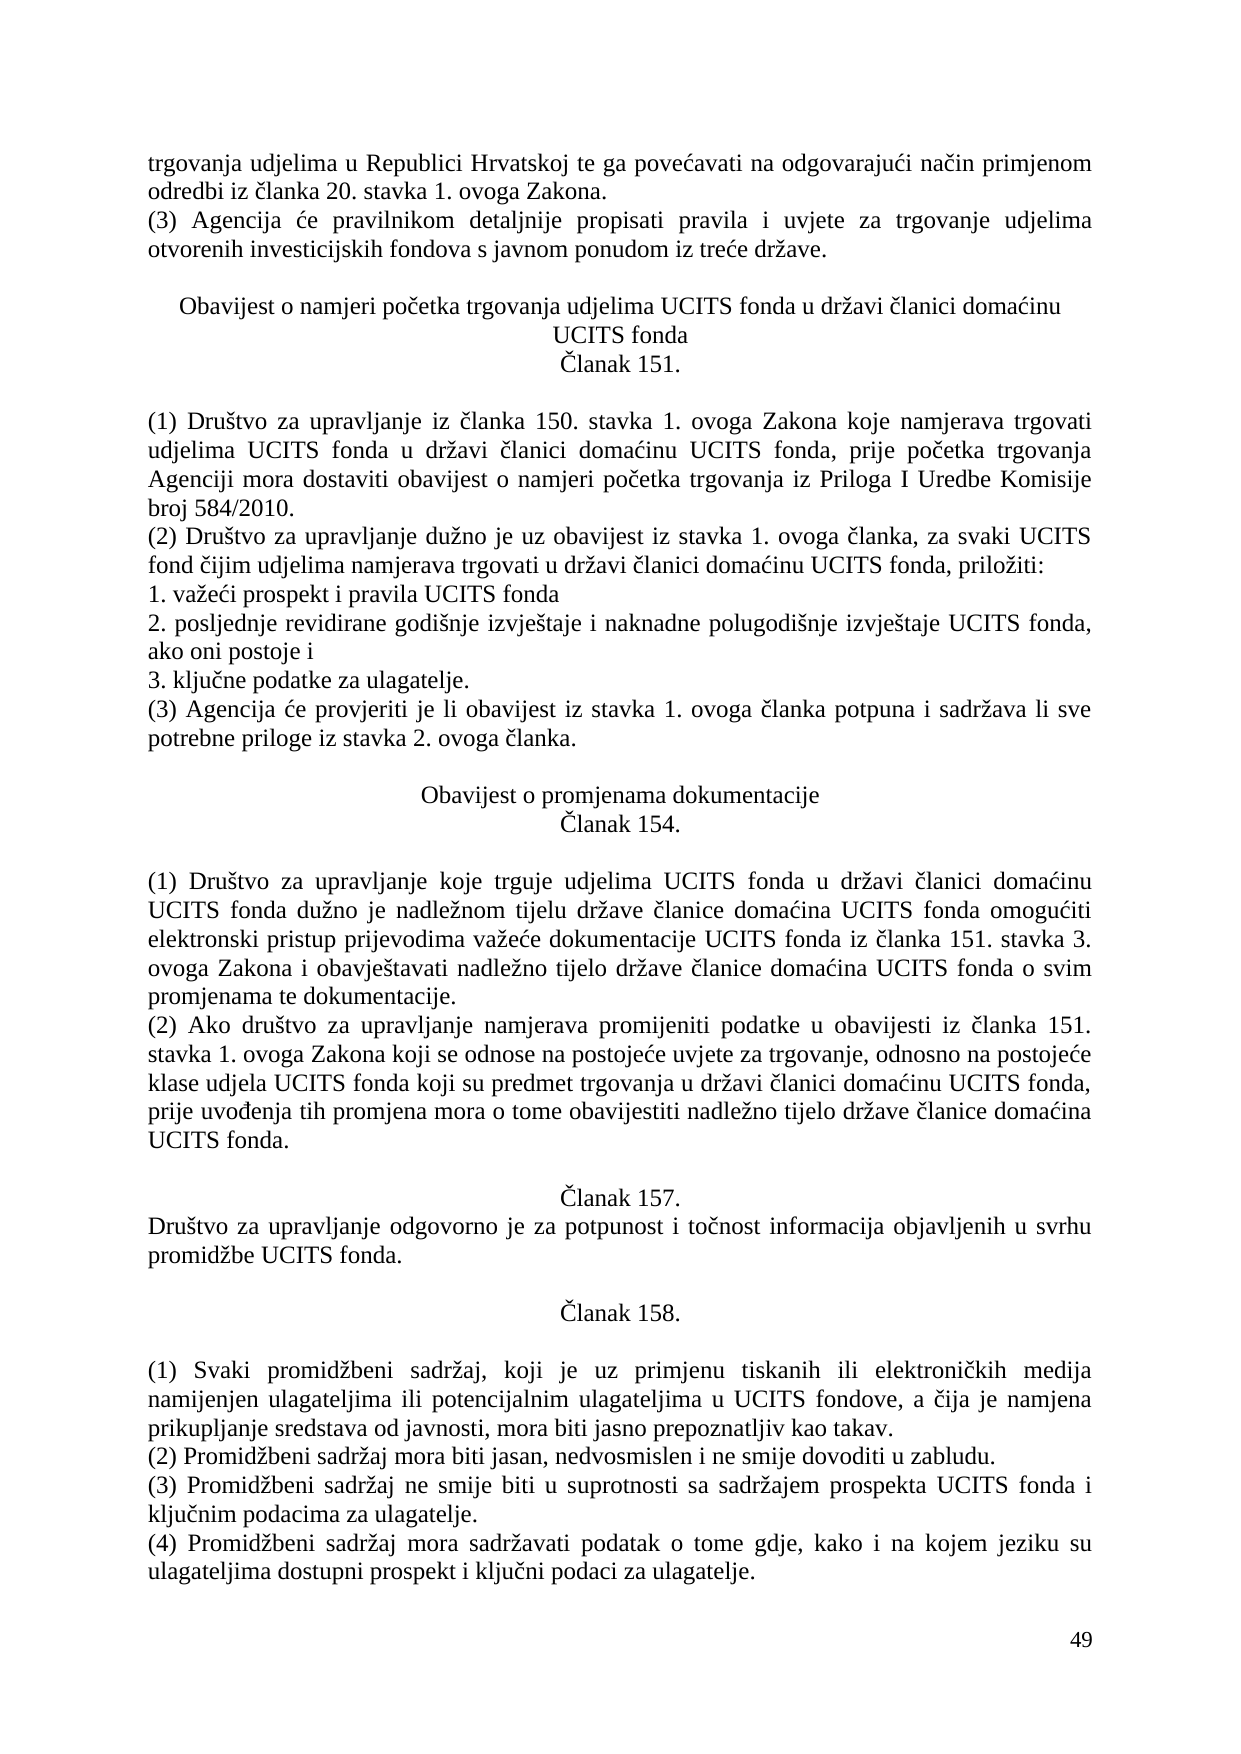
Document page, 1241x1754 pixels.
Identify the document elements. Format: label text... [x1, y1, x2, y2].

text (4) Promidžbeni sadržaj mora sadržavati podatak o tome gdje, kako i na kojem jeziku su ulagateljima dostupni prospekt i ključni podaci za ulagatelje. [148, 1528, 1093, 1585]
text 3. ključne podatke za ulagatelje. [148, 665, 1093, 694]
text (1) Svaki promidžbeni sadržaj, koji je uz primjenu tiskanih ili elektroničkih medija namijenjen ulagateljima ili potencijalnim ulagateljima u UCITS fondove, a čija je namjena prikupljanje sredstava od javnosti, mora biti jasno prepoznatljiv kao takav. [148, 1355, 1093, 1441]
text 1. važeći prospekt i pravila UCITS fonda [148, 579, 1093, 608]
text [148, 148, 1093, 205]
text 2. posljednje revidirane godišnje izvještaje i naknadne polugodišnje izvještaje UCITS fonda, ako oni postoje i [148, 608, 1093, 665]
text (2) Promidžbeni sadržaj mora biti jasan, nedvosmislen i ne smije dovoditi u zabludu. [148, 1441, 1093, 1470]
text (3) Promidžbeni sadržaj ne smije biti u suprotnosti sa sadržajem prospekta UCITS fonda i ključnim podacima za ulagatelje. [148, 1470, 1093, 1528]
text (1) Društvo za upravljanje koje trguje udjelima UCITS fonda u državi članici domaćinu UCITS fonda dužno je nadležnom tijelu države članice domaćina UCITS fonda omogućiti elektronski pristup prijevodima važeće dokumentacije UCITS fonda iz članka 151. stavka 3. ovoga Zakona i obavještavati nadležno tijelo države članice domaćina UCITS fonda o svim promjenama te dokumentacije. [148, 866, 1093, 1010]
text Društvo za upravljanje odgovorno je za potpunost i točnost informacija objavljenih u svrhu promidžbe UCITS fonda. [148, 1211, 1093, 1269]
text (3) Agencija će pravilnikom detaljnije propisati pravila i uvjete za trgovanje udjelima otvorenih investicijskih fondova s javnom ponudom iz treće države. [148, 205, 1093, 263]
text (2) Ako društvo za upravljanje namjerava promijeniti podatke u obavijesti iz članka 151. stavka 1. ovoga Zakona koji se odnose na postojeće uvjete za trgovanje, odnosno na postojeće klase udjela UCITS fonda koji su predmet trgovanja u državi članici domaćinu UCITS fonda, prije uvođenja tih promjena mora o tome obavijestiti nadležno tijelo države članice domaćina UCITS fonda. [148, 1010, 1093, 1154]
text (2) Društvo za upravljanje dužno je uz obavijest iz stavka 1. ovoga članka, za svaki UCITS fond čijim udjelima namjerava trgovati u državi članici domaćinu UCITS fonda, priložiti: [148, 521, 1093, 579]
text (3) Agencija će provjeriti je li obavijest iz stavka 1. ovoga članka potpuna i sadržava li sve potrebne priloge iz stavka 2. ovoga članka. [148, 694, 1093, 751]
text Obavijest o promjenama dokumentacije [148, 780, 1093, 809]
text Članak 157. [148, 1183, 1093, 1211]
text Članak 154. [148, 809, 1093, 838]
text (1) Društvo za upravljanje iz članka 150. stavka 1. ovoga Zakona koje namjerava trgovati udjelima UCITS fonda u državi članici domaćinu UCITS fonda, prije početka trgovanja Agenciji mora dostaviti obavijest o namjeri početka trgovanja iz Priloga I Uredbe Komisije broj 584/2010. [148, 406, 1093, 521]
text Obavijest o namjeri početka trgovanja udjelima UCITS fonda u državi članici domaćinu UCITS fonda [148, 291, 1093, 349]
text Članak 151. [148, 349, 1093, 378]
text Članak 158. [148, 1298, 1093, 1326]
